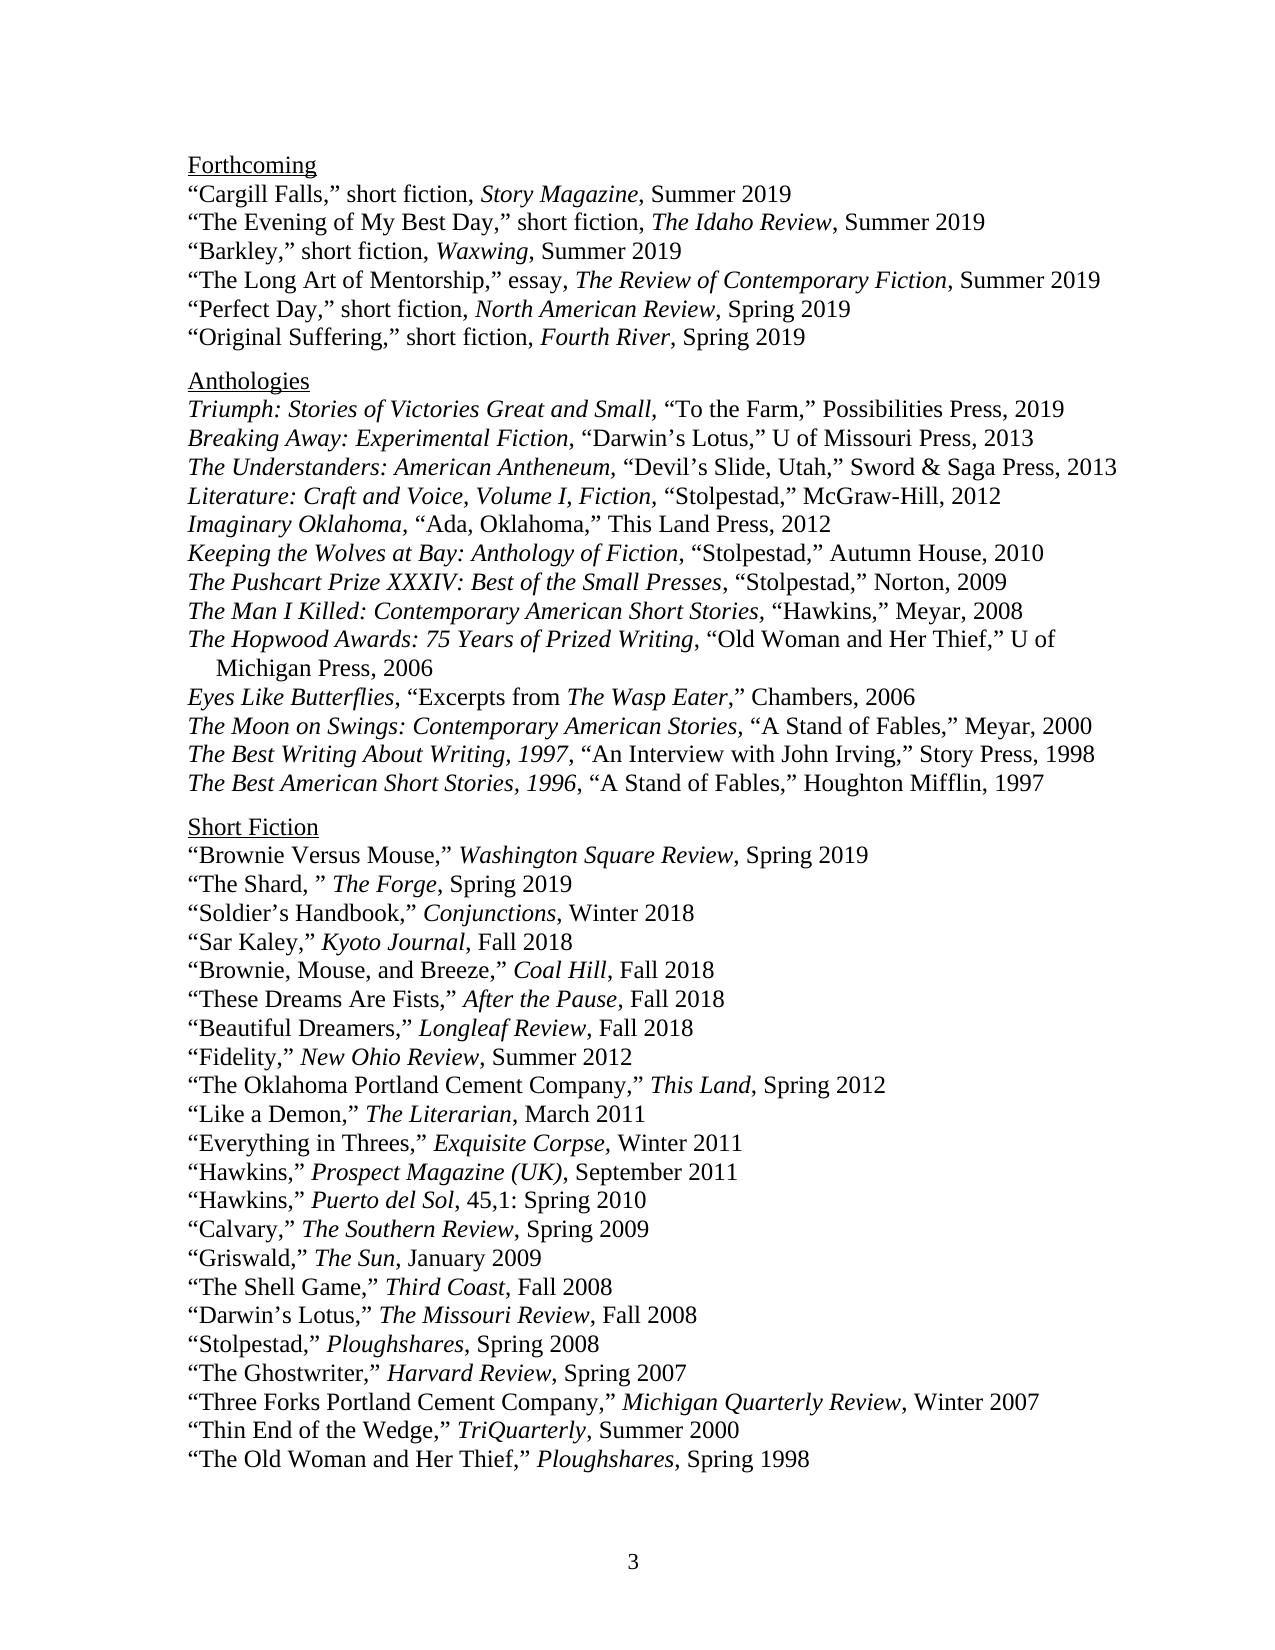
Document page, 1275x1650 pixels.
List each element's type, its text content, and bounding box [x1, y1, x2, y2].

text “Griswald,” The Sun, January 2009 [187, 1243, 1114, 1272]
text Triumph: Stories of Victories Great and Small, “To the Farm,” Possibilities Press, 2019 [187, 394, 1144, 423]
text The Understanders: American Antheneum, “Devil’s Slide, Utah,” Sword & Saga Press, 2013 [187, 452, 1144, 481]
text “Soldier’s Handbook,” Conjunctions, Winter 2018 [187, 898, 1114, 927]
text “Thin End of the Wedge,” TriQuarterly, Summer 2000 [187, 1415, 1114, 1444]
text “The Old Woman and Her Thief,” Ploughshares, Spring 1998 [187, 1444, 1114, 1473]
text The Hopwood Awards: 75 Years of Prized Writing, “Old Woman and Her Thief,” U of [187, 624, 1144, 653]
text “Three Forks Portland Cement Company,” Michigan Quarterly Review, Winter 2007 [187, 1387, 1114, 1415]
text “Sar Kaley,” Kyoto Journal, Fall 2018 [187, 927, 1144, 955]
text The Pushcart Prize XXXIV: Best of the Small Presses, “Stolpestad,” Norton, 2009 [187, 567, 1144, 596]
text Breaking Away: Experimental Fiction, “Darwin’s Lotus,” U of Missouri Press, 2013 [187, 423, 1144, 452]
text “Fidelity,” New Ohio Review, Summer 2012 [187, 1042, 1144, 1070]
text “The Oklahoma Portland Cement Company,” This Land, Spring 2012 [187, 1070, 1114, 1099]
text The Best Writing About Writing, 1997, “An Interview with John Irving,” Story Press, 1998 [187, 739, 1144, 768]
text “Stolpestad,” Ploughshares, Spring 2008 [187, 1329, 1114, 1358]
text “The Evening of My Best Day,” short fiction, The Idaho Review, Summer 2019 [187, 207, 1144, 236]
text “Hawkins,” Puerto del Sol, 45,1: Spring 2010 [187, 1185, 1114, 1214]
text “Everything in Threes,” Exquisite Corpse, Winter 2011 [187, 1128, 1114, 1157]
text The Man I Killed: Contemporary American Short Stories, “Hawkins,” Meyar, 2008 [187, 596, 1144, 624]
text “Like a Demon,” The Literarian, March 2011 [187, 1099, 1114, 1128]
text “The Shard, ” The Forge, Spring 2019 [187, 869, 1114, 898]
text Imaginary Oklahoma, “Ada, Oklahoma,” This Land Press, 2012 [187, 509, 1144, 538]
text The Moon on Swings: Contemporary American Stories, “A Stand of Fables,” Meyar, 2000 [187, 711, 1144, 739]
text “The Ghostwriter,” Harvard Review, Spring 2007 [187, 1358, 1114, 1387]
text Forthcoming [187, 150, 1144, 179]
text “Brownie, Mouse, and Breeze,” Coal Hill, Fall 2018 [187, 955, 1144, 984]
text “Brownie Versus Mouse,” Washington Square Review, Spring 2019 [187, 840, 1144, 869]
text “Original Suffering,” short fiction, Fourth River, Spring 2019 [187, 322, 1144, 351]
text “Hawkins,” Prospect Magazine (UK), September 2011 [187, 1157, 1114, 1185]
text “The Shell Game,” Third Coast, Fall 2008 [187, 1272, 1114, 1300]
text “The Long Art of Mentorship,” essay, The Review of Contemporary Fiction, Summer 2019 [187, 265, 1144, 294]
text Michigan Press, 2006 [187, 653, 1144, 682]
text Literature: Craft and Voice, Volume I, Fiction, “Stolpestad,” McGraw-Hill, 2012 [187, 481, 1144, 509]
text “Barkley,” short fiction, Waxwing, Summer 2019 [187, 236, 1144, 265]
text Eyes Like Butterflies, “Excerpts from The Wasp Eater,” Chambers, 2006 [187, 682, 1144, 711]
text Anthologies [187, 366, 1144, 394]
text “Calvary,” The Southern Review, Spring 2009 [187, 1214, 1114, 1243]
text “Perfect Day,” short fiction, North American Review, Spring 2019 [187, 294, 1144, 322]
text “Cargill Falls,” short fiction, Story Magazine, Summer 2019 [187, 179, 1144, 207]
text “These Dreams Are Fists,” After the Pause, Fall 2018 [187, 984, 1144, 1013]
text “Darwin’s Lotus,” The Missouri Review, Fall 2008 [187, 1300, 1114, 1329]
text “Beautiful Dreamers,” Longleaf Review, Fall 2018 [187, 1013, 1144, 1042]
text Short Fiction [187, 812, 1114, 840]
text The Best American Short Stories, 1996, “A Stand of Fables,” Houghton Mifflin, 1997 [187, 768, 1144, 797]
text Keeping the Wolves at Bay: Anthology of Fiction, “Stolpestad,” Autumn House, 2010 [187, 538, 1144, 567]
